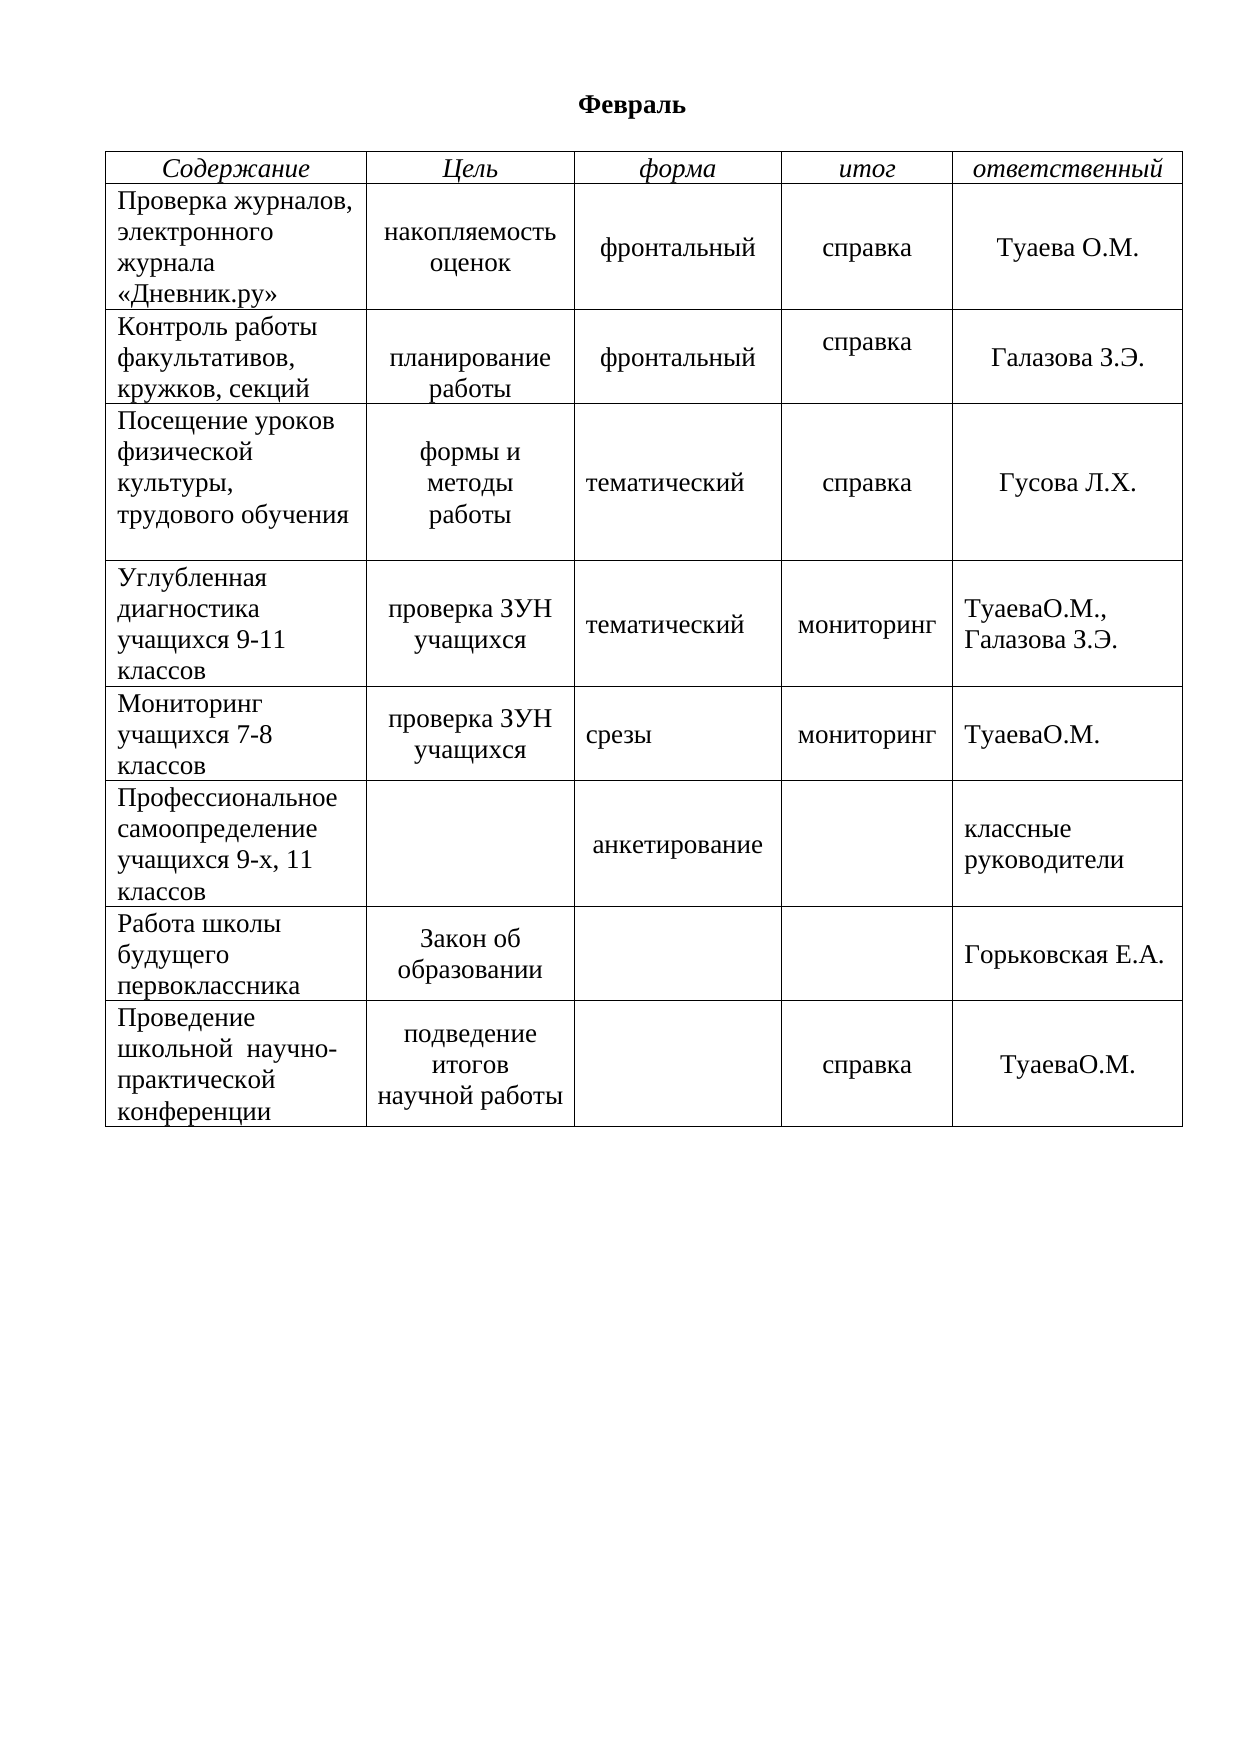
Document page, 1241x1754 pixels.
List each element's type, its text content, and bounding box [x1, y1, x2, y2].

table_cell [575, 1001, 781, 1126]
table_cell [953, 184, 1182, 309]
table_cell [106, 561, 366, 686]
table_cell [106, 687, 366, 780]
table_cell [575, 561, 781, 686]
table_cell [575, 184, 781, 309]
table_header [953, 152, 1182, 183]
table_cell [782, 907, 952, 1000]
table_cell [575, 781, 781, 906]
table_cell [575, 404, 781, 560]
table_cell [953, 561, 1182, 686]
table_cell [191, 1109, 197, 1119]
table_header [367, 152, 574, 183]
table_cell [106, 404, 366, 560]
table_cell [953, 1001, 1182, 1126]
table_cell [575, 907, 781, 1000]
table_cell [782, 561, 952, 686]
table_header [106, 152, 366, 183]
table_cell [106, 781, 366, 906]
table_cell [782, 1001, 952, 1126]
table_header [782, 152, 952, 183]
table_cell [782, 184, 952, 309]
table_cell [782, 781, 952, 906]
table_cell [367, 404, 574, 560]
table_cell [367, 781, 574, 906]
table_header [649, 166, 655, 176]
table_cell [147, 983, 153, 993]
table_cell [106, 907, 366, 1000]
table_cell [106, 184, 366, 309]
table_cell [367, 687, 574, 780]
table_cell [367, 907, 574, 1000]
text Февраль [118, 89, 1146, 120]
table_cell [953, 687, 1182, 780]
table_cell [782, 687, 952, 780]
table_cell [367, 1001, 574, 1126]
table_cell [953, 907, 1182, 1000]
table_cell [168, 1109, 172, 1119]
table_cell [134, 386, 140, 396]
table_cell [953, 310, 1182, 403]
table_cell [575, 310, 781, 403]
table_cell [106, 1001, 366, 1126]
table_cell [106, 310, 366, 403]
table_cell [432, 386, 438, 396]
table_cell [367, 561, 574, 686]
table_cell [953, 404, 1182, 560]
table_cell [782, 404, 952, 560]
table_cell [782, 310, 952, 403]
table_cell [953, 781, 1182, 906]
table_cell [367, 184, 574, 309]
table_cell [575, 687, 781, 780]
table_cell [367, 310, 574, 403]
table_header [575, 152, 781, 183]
